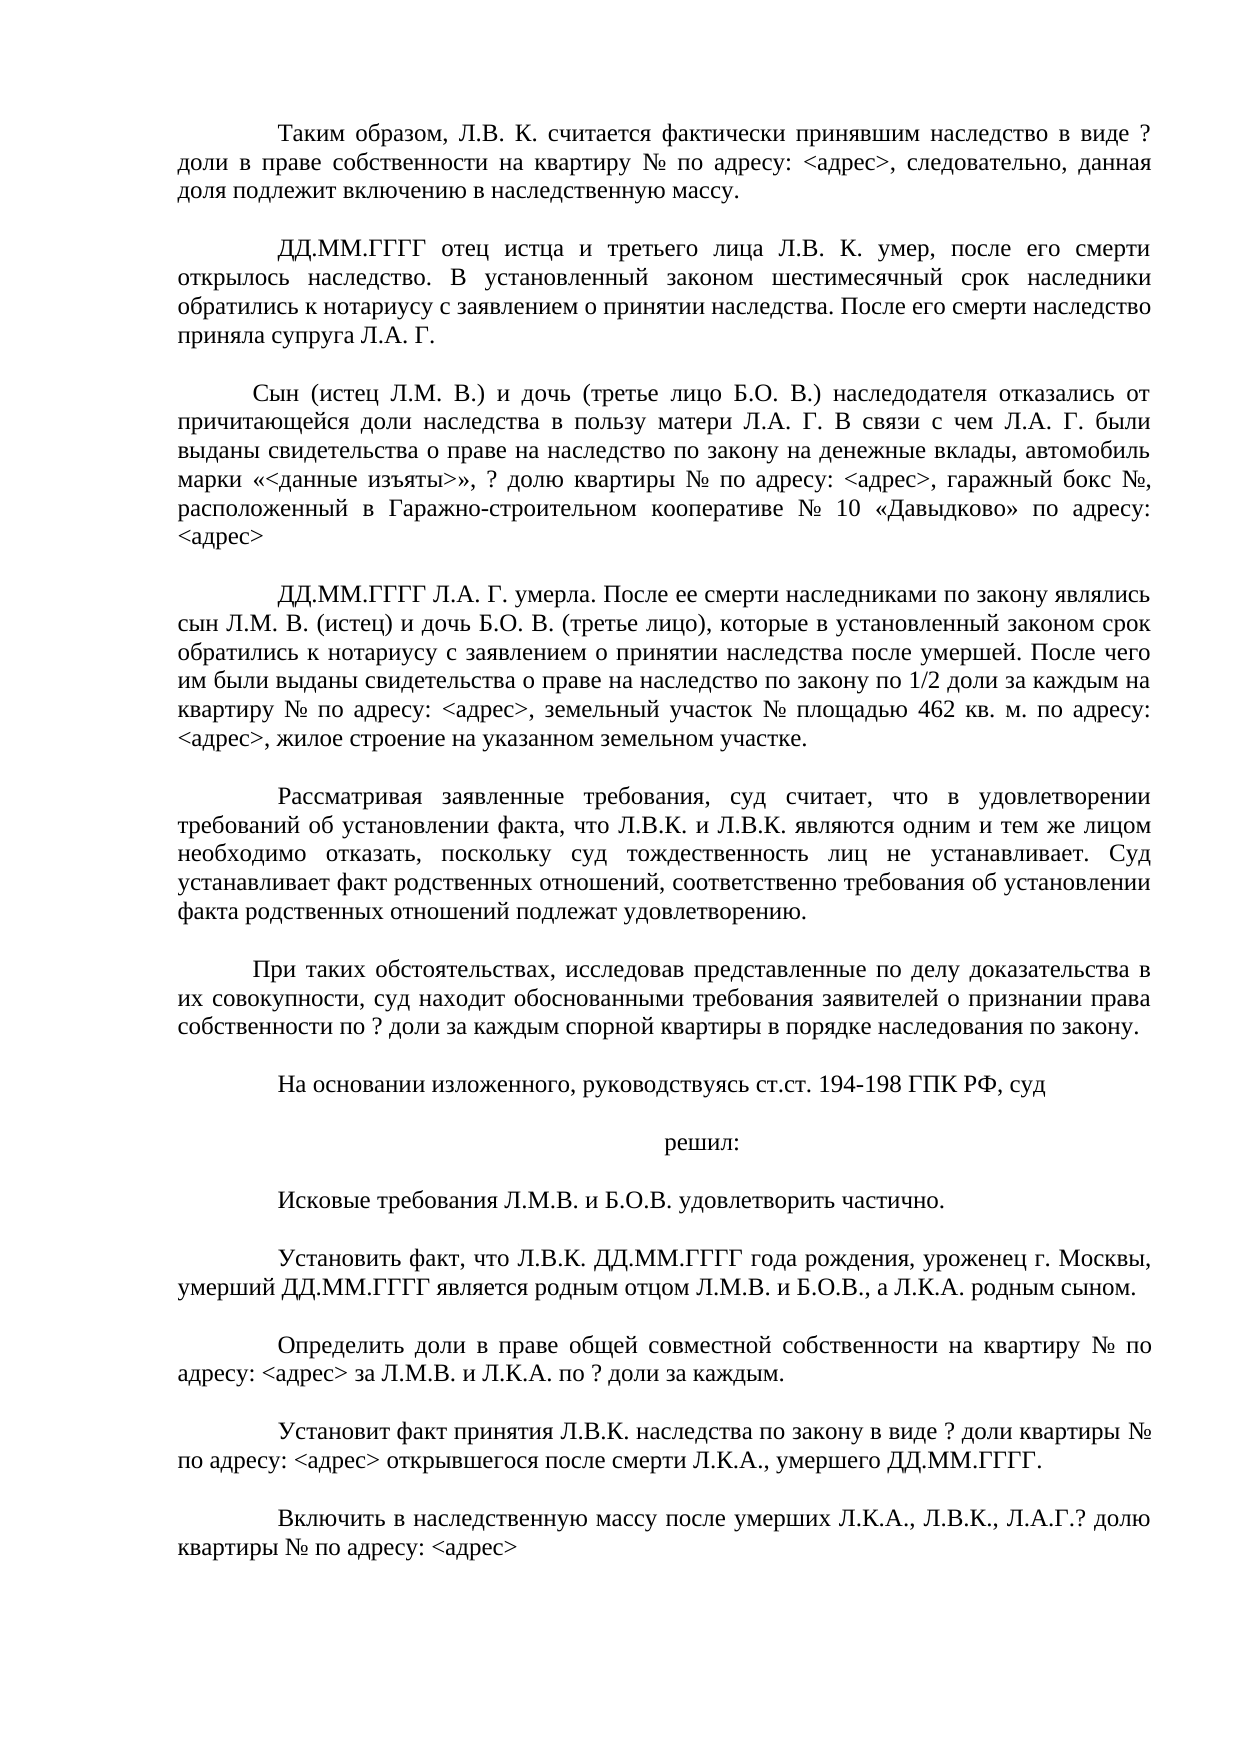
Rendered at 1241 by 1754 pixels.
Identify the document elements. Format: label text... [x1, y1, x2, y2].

text Установить факт, что Л.В.К. ДД.ММ.ГГГГ года рождения, уроженец г. Москвы, умерший ДД.ММ.ГГГГ является родным отцом Л.М.В. и Б.О.В., а Л.К.А. родным сыном. [177, 1243, 1152, 1301]
text На основании изложенного, руководствуясь ст.ст. 194-198 ГПК РФ, суд [177, 1069, 1152, 1098]
text Таким образом, Л.В. К. считается фактически принявшим наследство в виде ? доли в праве собственности на квартиру № по адресу: <адрес>, следовательно, данная доля подлежит включению в наследственную массу. [177, 118, 1152, 204]
text решил: [177, 1127, 1152, 1156]
text При таких обстоятельствах, исследовав представленные по делу доказательства в их совокупности, суд находит обоснованными требования заявителей о признании права собственности по ? доли за каждым спорной квартиры в порядке наследования по закону. [177, 954, 1152, 1040]
text Сын (истец Л.М. В.) и дочь (третье лицо Б.О. В.) наследодателя отказались от причитающейся доли наследства в пользу матери Л.А. Г. В связи с чем Л.А. Г. были выданы свидетельства о праве на наследство по закону на денежные вклады, автомобиль марки «<данные изъяты>», ? долю квартиры № по адресу: <адрес>, гаражный бокс №, расположенный в Гаражно-строительном кооперативе № 10 «Давыдково» по адресу: <адрес> [177, 378, 1152, 550]
text Определить доли в праве общей совместной собственности на квартиру № по адресу: <адрес> за Л.М.В. и Л.К.А. по ? доли за каждым. [177, 1330, 1152, 1387]
text ДД.ММ.ГГГГ Л.А. Г. умерла. После ее смерти наследниками по закону являлись сын Л.М. В. (истец) и дочь Б.О. В. (третье лицо), которые в установленный законом срок обратились к нотариусу с заявлением о принятии наследства после умершей. После чего им были выданы свидетельства о праве на наследство по закону по 1/2 доли за каждым на квартиру № по адресу: <адрес>, земельный участок № площадью 462 кв. м. по адресу: <адрес>, жилое строение на указанном земельном участке. [177, 579, 1152, 752]
text ДД.ММ.ГГГГ отец истца и третьего лица Л.В. К. умер, после его смерти открылось наследство. В установленный законом шестимесячный срок наследники обратились к нотариусу с заявлением о принятии наследства. После его смерти наследство приняла супруга Л.А. Г. [177, 233, 1152, 348]
text Установит факт принятия Л.В.К. наследства по закону в виде ? доли квартиры № по адресу: <адрес> открывшегося после смерти Л.К.А., умершего ДД.ММ.ГГГГ. [177, 1416, 1152, 1474]
text Включить в наследственную массу после умерших Л.К.А., Л.В.К., Л.А.Г.? долю квартиры № по адресу: <адрес> [177, 1503, 1152, 1561]
text Исковые требования Л.М.В. и Б.О.В. удовлетворить частично. [177, 1185, 1152, 1214]
text Рассматривая заявленные требования, суд считает, что в удовлетворении требований об установлении факта, что Л.В.К. и Л.В.К. являются одним и тем же лицом необходимо отказать, поскольку суд тождественность лиц не устанавливает. Суд устанавливает факт родственных отношений, соответственно требования об установлении факта родственных отношений подлежат удовлетворению. [177, 781, 1152, 925]
